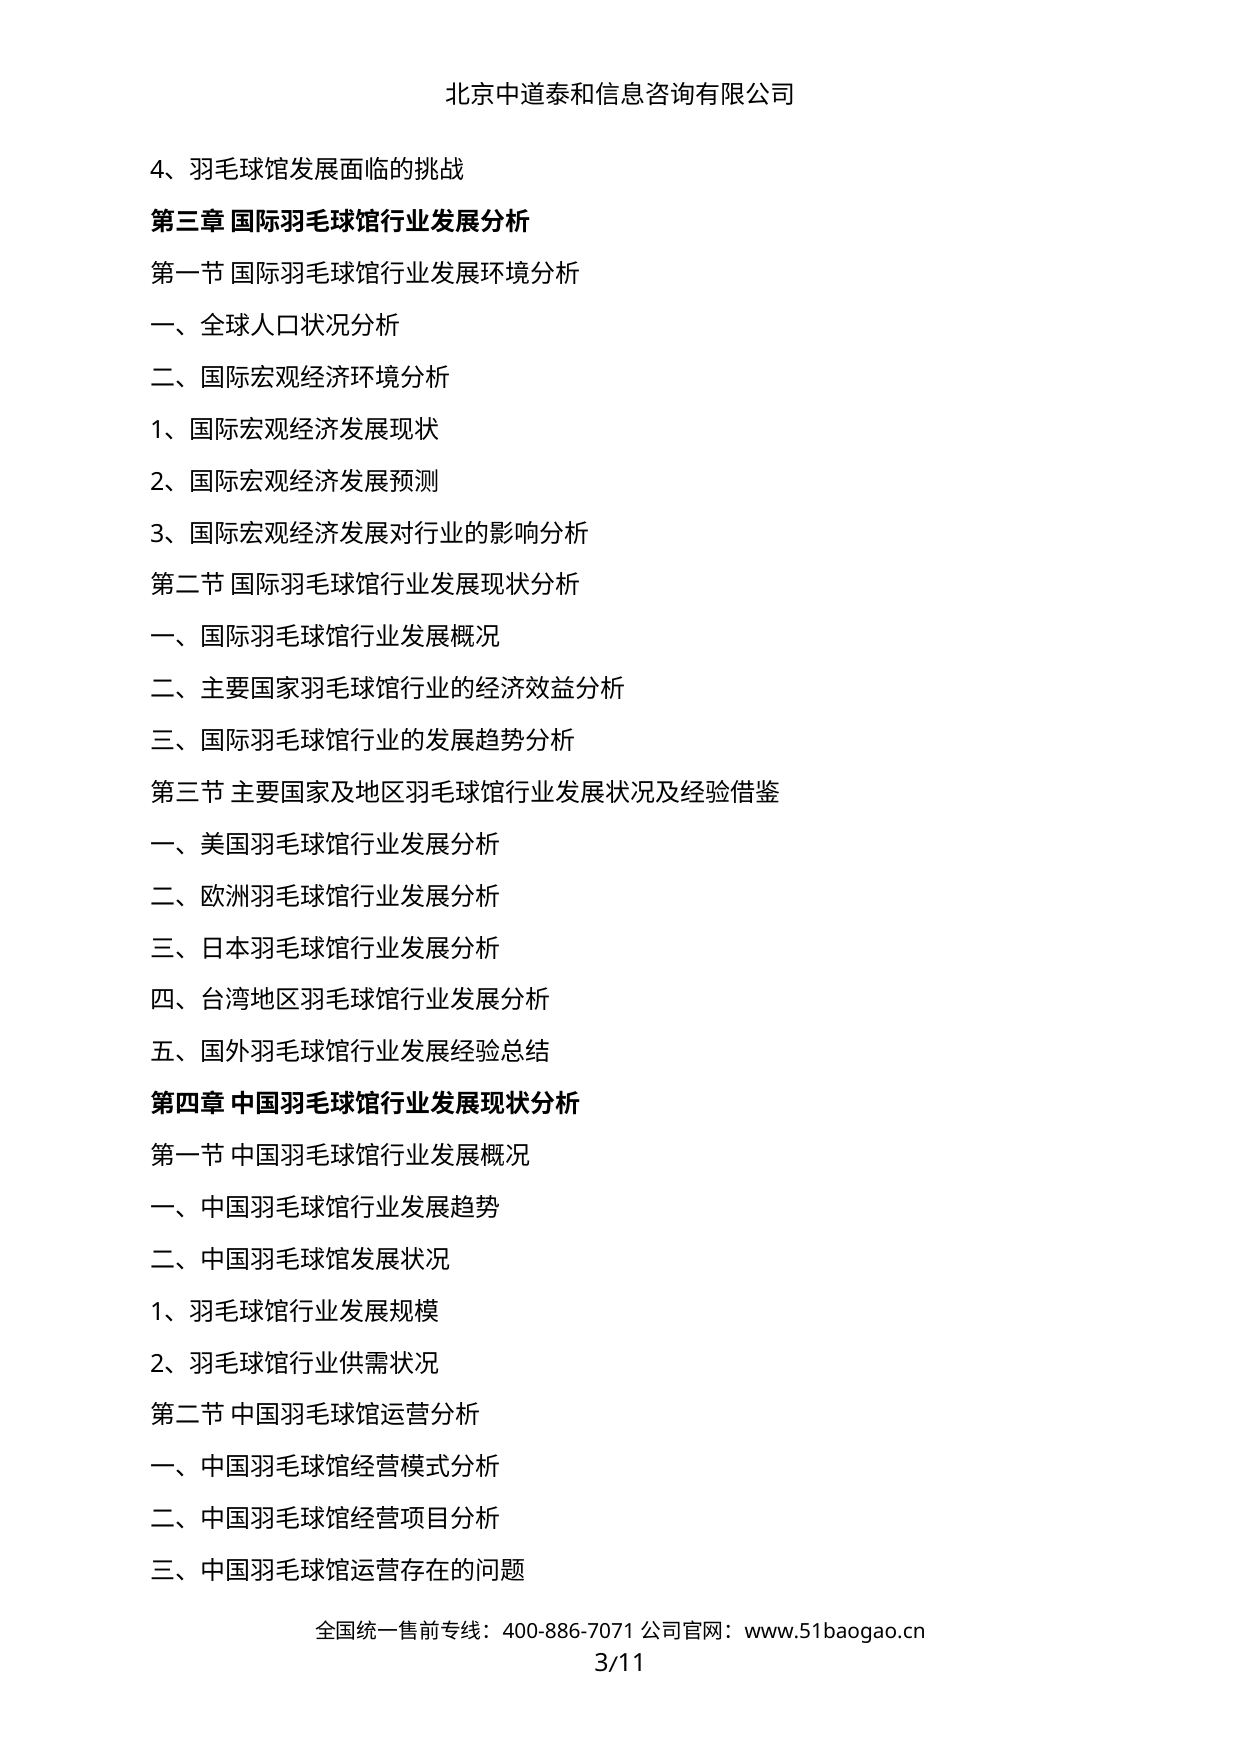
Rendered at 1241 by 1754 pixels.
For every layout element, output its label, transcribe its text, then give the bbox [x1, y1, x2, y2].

text 五、国外羽毛球馆行业发展经验总结 [150, 1032, 1090, 1068]
text 二、国际宏观经济环境分析 [150, 357, 1090, 394]
text 三、日本羽毛球馆行业发展分析 [150, 928, 1090, 964]
text 一、美国羽毛球馆行业发展分析 [150, 824, 1090, 861]
text 三、中国羽毛球馆运营存在的问题 [150, 1551, 1090, 1587]
text 第三节 主要国家及地区羽毛球馆行业发展状况及经验借鉴 [150, 772, 1090, 809]
text 三、国际羽毛球馆行业的发展趋势分析 [150, 721, 1090, 757]
text 第二节 国际羽毛球馆行业发展现状分析 [150, 565, 1090, 601]
text 一、中国羽毛球馆行业发展趋势 [150, 1187, 1090, 1224]
text 第一节 中国羽毛球馆行业发展概况 [150, 1136, 1090, 1172]
text 第二节 中国羽毛球馆运营分析 [150, 1395, 1090, 1431]
text 一、全球人口状况分析 [150, 306, 1090, 342]
text 2、国际宏观经济发展预测 [150, 461, 1090, 497]
text 4、羽毛球馆发展面临的挑战 [150, 150, 1090, 186]
text 1、国际宏观经济发展现状 [150, 409, 1090, 446]
text 一、国际羽毛球馆行业发展概况 [150, 617, 1090, 653]
text 二、欧洲羽毛球馆行业发展分析 [150, 876, 1090, 912]
text 一、中国羽毛球馆经营模式分析 [150, 1447, 1090, 1483]
text 1、羽毛球馆行业发展规模 [150, 1291, 1090, 1327]
text 四、台湾地区羽毛球馆行业发展分析 [150, 980, 1090, 1016]
text 第一节 国际羽毛球馆行业发展环境分析 [150, 254, 1090, 290]
text 二、主要国家羽毛球馆行业的经济效益分析 [150, 669, 1090, 705]
text 第四章 中国羽毛球馆行业发展现状分析 [150, 1084, 1090, 1120]
text 2、羽毛球馆行业供需状况 [150, 1343, 1090, 1379]
text 二、中国羽毛球馆发展状况 [150, 1239, 1090, 1276]
text 第三章 国际羽毛球馆行业发展分析 [150, 202, 1090, 238]
text 3、国际宏观经济发展对行业的影响分析 [150, 513, 1090, 549]
text 二、中国羽毛球馆经营项目分析 [150, 1499, 1090, 1535]
